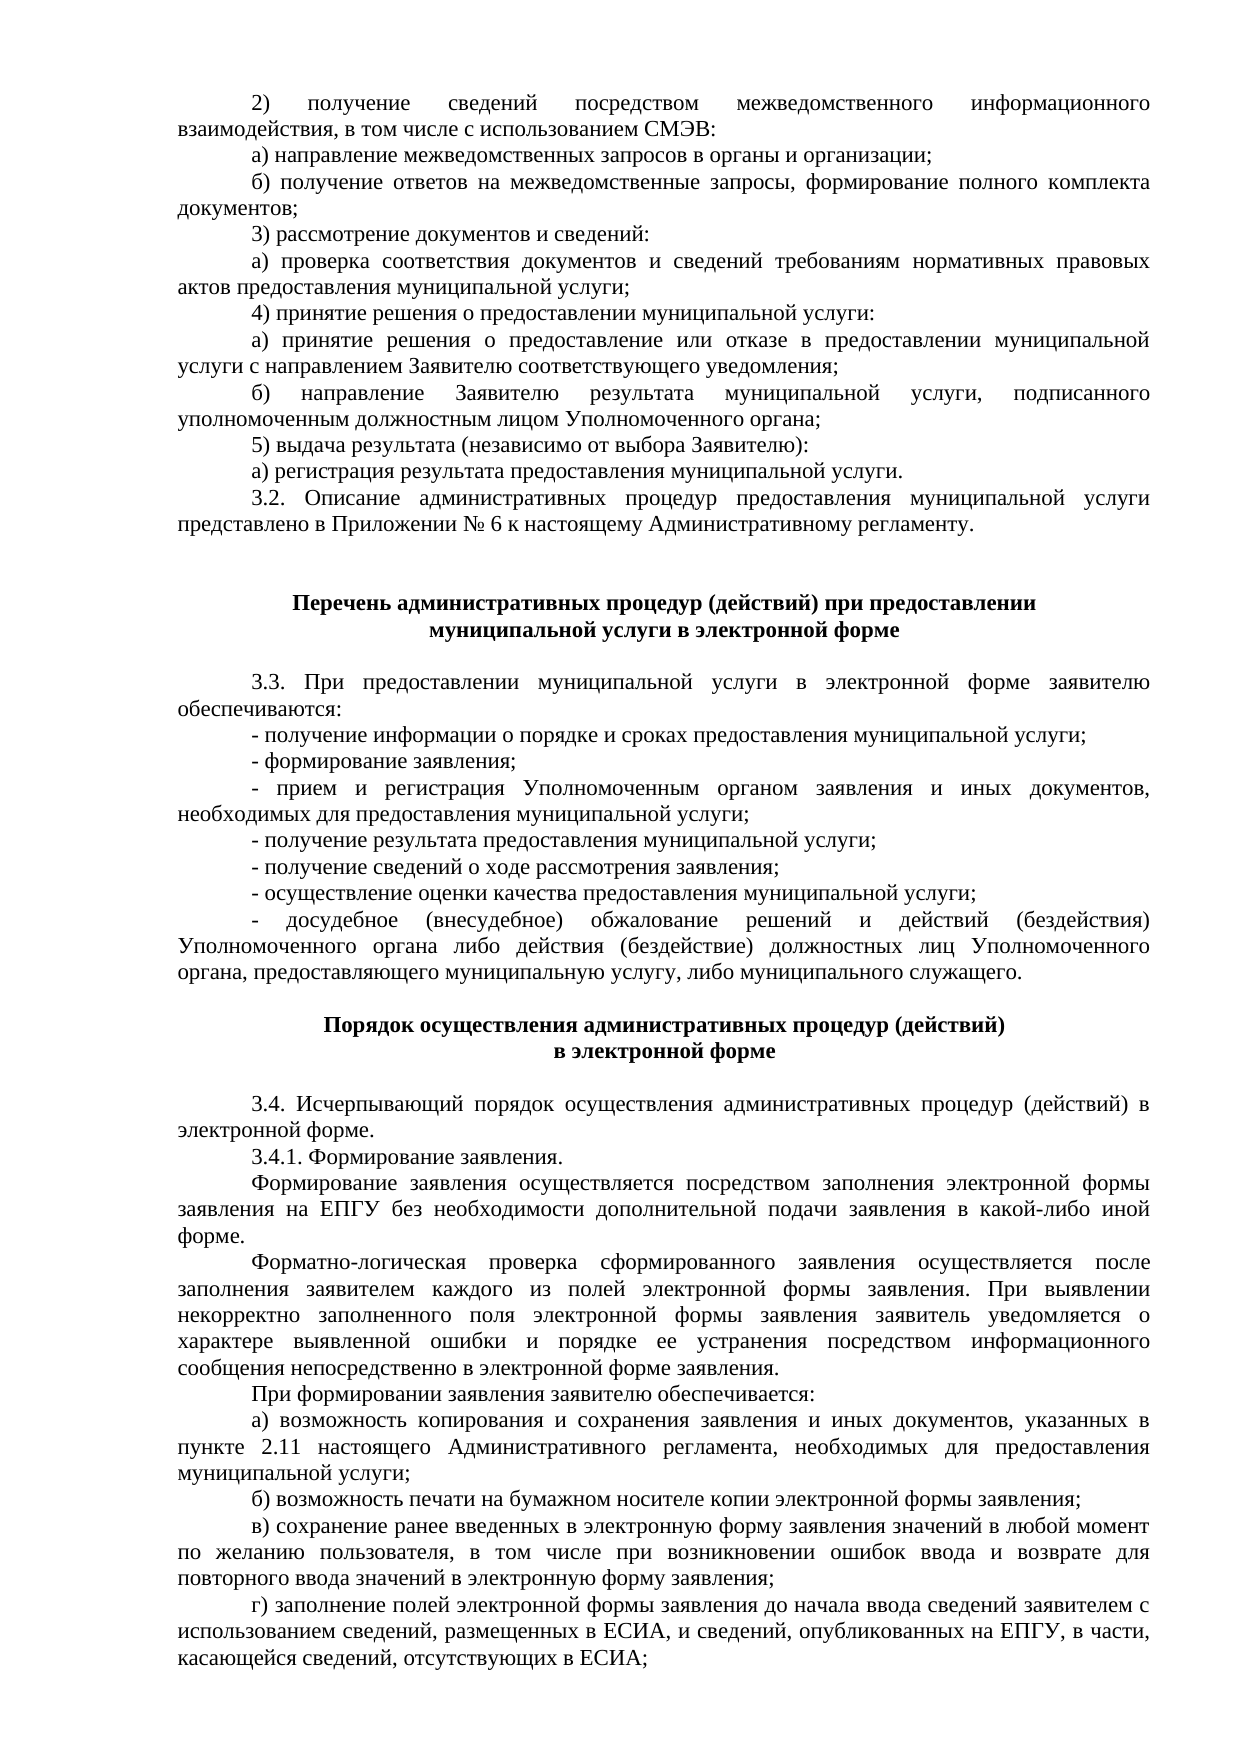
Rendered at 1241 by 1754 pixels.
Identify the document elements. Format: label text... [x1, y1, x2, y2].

text - получение информации о порядке и сроках предоставления муниципальной услуги; [177, 721, 1152, 747]
text б) получение ответов на межведомственные запросы, формирование полного комплекта документов; [177, 168, 1152, 220]
text а) возможность копирования и сохранения заявления и иных документов, указанных в пункте 2.11 настоящего Административного регламента, необходимых для предоставления муниципальной услуги; [177, 1406, 1152, 1485]
text Форматно-логическая проверка сформированного заявления осуществляется после заполнения заявителем каждого из полей электронной формы заявления. При выявлении некорректно заполненного поля электронной формы заявления заявитель уведомляется о характере выявленной ошибки и порядке ее устранения посредством информационного сообщения непосредственно в электронной форме заявления. [177, 1248, 1152, 1380]
text 3) рассмотрение документов и сведений: [177, 220, 1152, 247]
text 2) получение сведений посредством межведомственного информационного взаимодействия, в том числе с использованием СМЭВ: [177, 89, 1152, 141]
text При формировании заявления заявителю обеспечивается: [177, 1380, 1152, 1406]
text в) сохранение ранее введенных в электронную форму заявления значений в любой момент по желанию пользователя, в том числе при возникновении ошибок ввода и возврате для повторного ввода значений в электронную форму заявления; [177, 1512, 1152, 1591]
text в электронной форме [177, 1037, 1152, 1064]
text а) принятие решения о предоставление или отказе в предоставлении муниципальной услуги с направлением Заявителю соответствующего уведомления; [177, 326, 1152, 378]
text г) заполнение полей электронной формы заявления до начала ввода сведений заявителем с использованием сведений, размещенных в ЕСИА, и сведений, опубликованных на ЕПГУ, в части, касающейся сведений, отсутствующих в ЕСИА; [177, 1591, 1152, 1670]
text а) проверка соответствия документов и сведений требованиям нормативных правовых актов предоставления муниципальной услуги; [177, 247, 1152, 299]
text 3.4. Исчерпывающий порядок осуществления административных процедур (действий) в электронной форме. [177, 1090, 1152, 1143]
text Порядок осуществления административных процедур (действий) [177, 1011, 1152, 1037]
text Формирование заявления осуществляется посредством заполнения электронной формы заявления на ЕПГУ без необходимости дополнительной подачи заявления в какой-либо иной форме. [177, 1169, 1152, 1248]
text 5) выдача результата (независимо от выбора Заявителю): [177, 431, 1152, 458]
text - формирование заявления; [177, 747, 1152, 774]
text 3.3. При предоставлении муниципальной услуги в электронной форме заявителю обеспечиваются: [177, 668, 1152, 721]
text 3.2. Описание административных процедур предоставления муниципальной услуги представлено в Приложении № 6 к настоящему Административному регламенту. [177, 484, 1152, 537]
text - получение результата предоставления муниципальной услуги; [177, 827, 1152, 853]
text - досудебное (внесудебное) обжалование решений и действий (бездействия) Уполномоченного органа либо действия (бездействие) должностных лиц Уполномоченного органа, предоставляющего муниципальную услугу, либо муниципального служащего. [177, 906, 1152, 985]
text - прием и регистрация Уполномоченным органом заявления и иных документов, необходимых для предоставления муниципальной услуги; [177, 774, 1152, 827]
text - осуществление оценки качества предоставления муниципальной услуги; [177, 879, 1152, 906]
text - получение сведений о ходе рассмотрения заявления; [177, 853, 1152, 879]
text муниципальной услуги в электронной форме [177, 616, 1152, 642]
text 3.4.1. Формирование заявления. [177, 1143, 1152, 1169]
text б) возможность печати на бумажном носителе копии электронной формы заявления; [177, 1485, 1152, 1512]
text 4) принятие решения о предоставлении муниципальной услуги: [177, 299, 1152, 326]
text б) направление Заявителю результата муниципальной услуги, подписанного уполномоченным должностным лицом Уполномоченного органа; [177, 378, 1152, 431]
text Перечень административных процедур (действий) при предоставлении [177, 589, 1152, 616]
text а) регистрация результата предоставления муниципальной услуги. [177, 458, 1152, 484]
text а) направление межведомственных запросов в органы и организации; [177, 141, 1152, 168]
